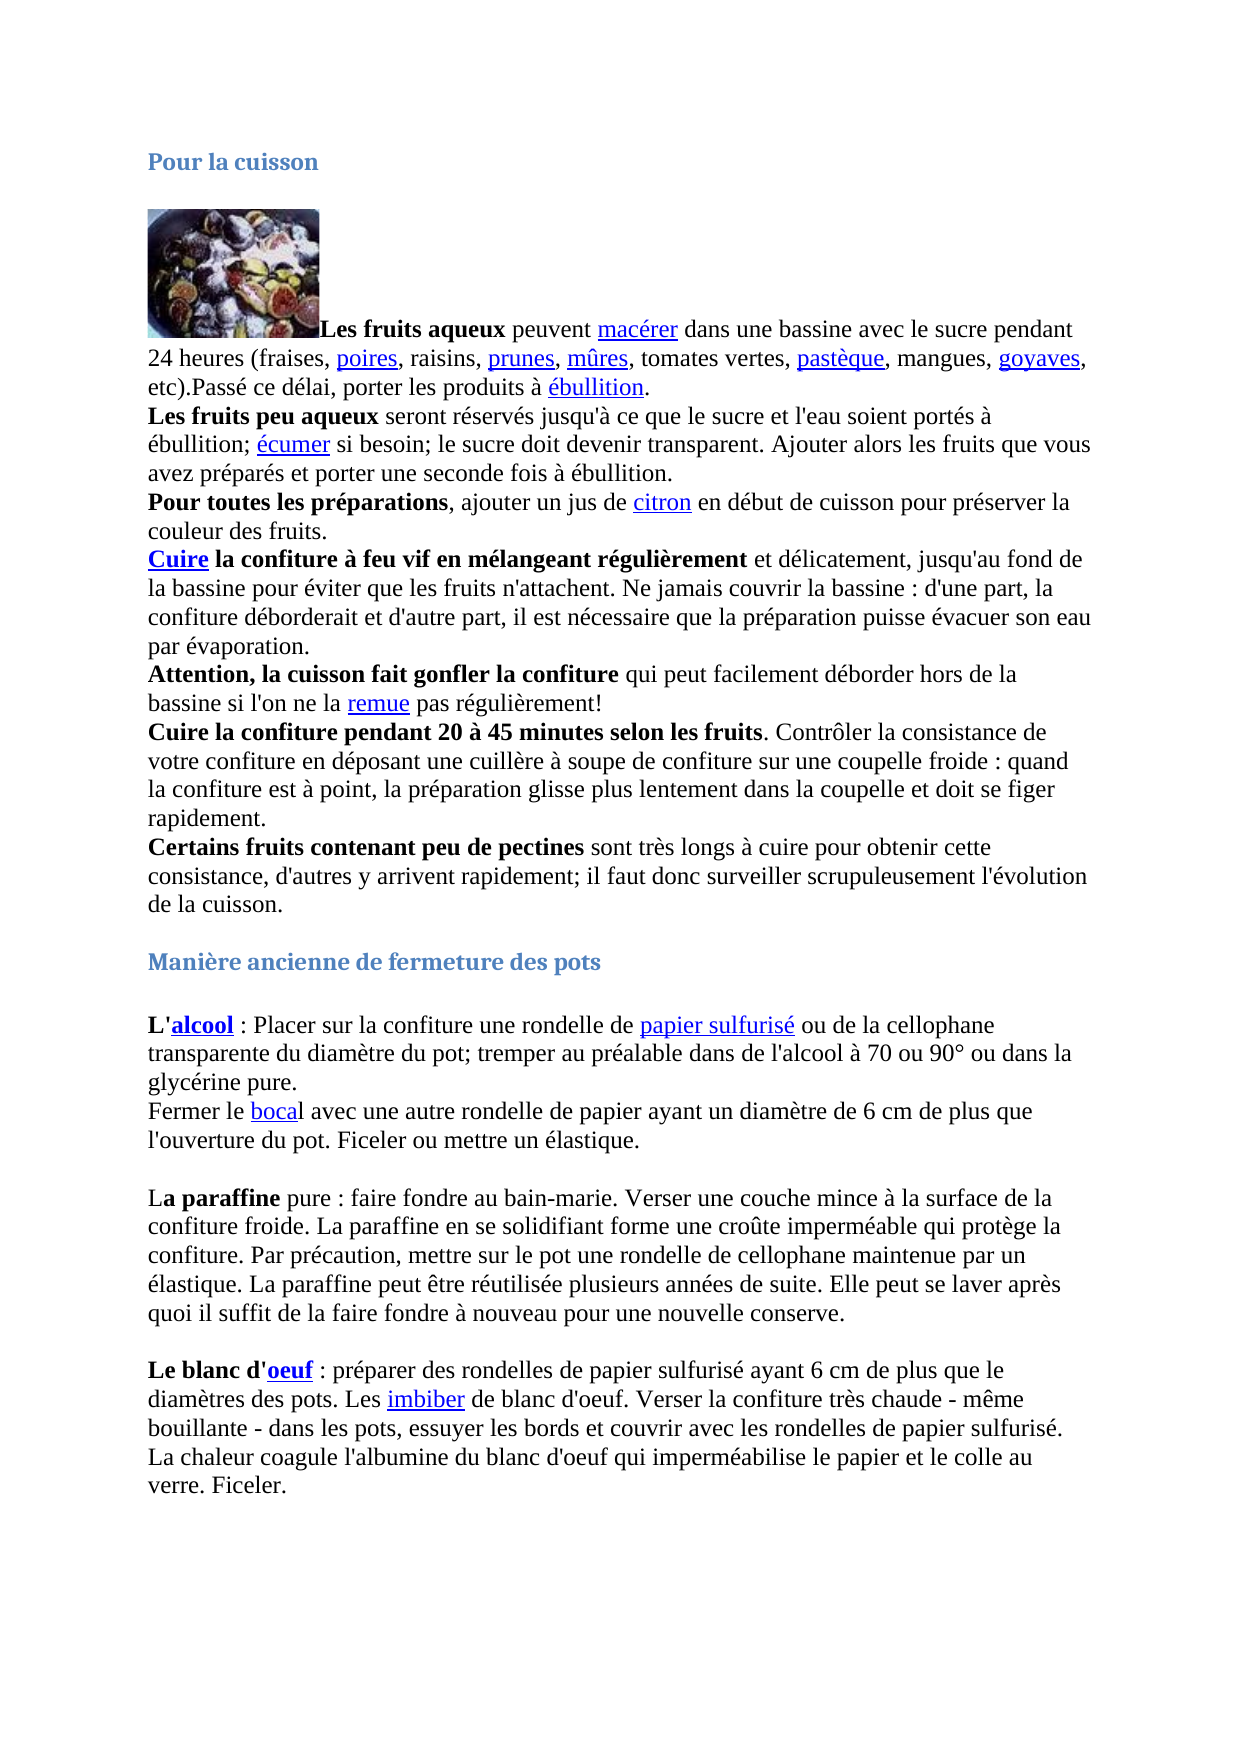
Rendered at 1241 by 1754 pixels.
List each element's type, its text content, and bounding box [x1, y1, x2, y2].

text L'alcool : Placer sur la confiture une rondelle de papier sulfurisé ou de la cellophane transparente du diamètre du pot; tremper au préalable dans de l'alcool à 70 ou 90° ou dans la glycérine pure. Fermer le bocal avec une autre rondelle de papier ayant un diamètre de 6 cm de plus que l'ouverture du pot. Ficeler ou mettre un élastique. [148, 1010, 1093, 1153]
text La paraffine pure : faire fondre au bain-marie. Verser une couche mince à la surface de la confiture froide. La paraffine en se solidifiant forme une croûte imperméable qui protège la confiture. Par précaution, mettre sur le pot une rondelle de cellophane maintenue par un élastique. La paraffine peut être réutilisée plusieurs années de suite. Elle peut se laver après quoi il suffit de la faire fondre à nouveau pour une nouvelle conserve. [148, 1183, 1093, 1326]
picture [147, 209, 320, 338]
text Les fruits aqueux peuvent macérer dans une bassine avec le sucre pendant 24 heures (fraises, poires, raisins, prunes, mûres, tomates vertes, pastèque, mangues, goyaves, etc).Passé ce délai, porter les produits à ébullition. Les fruits peu aqueux seront réservés jusqu'à ce que le sucre et l'eau soient portés à ébullition; écumer si besoin; le sucre doit devenir transparent. Ajouter alors les fruits que vous avez préparés et porter une seconde fois à ébullition. Pour toutes les préparations, ajouter un jus de citron en début de cuisson pour préserver la couleur des fruits. Cuire la confiture à feu vif en mélangeant régulièrement et délicatement, jusqu'au fond de la bassine pour éviter que les fruits n'attachent. Ne jamais couvrir la bassine : d'une part, la confiture déborderait et d'autre part, il est nécessaire que la préparation puisse évacuer son eau par évaporation. Attention, la cuisson fait gonfler la confiture qui peut facilement déborder hors de la bassine si l'on ne la remue pas régulièrement! Cuire la confiture pendant 20 à 45 minutes selon les fruits. Contrôler la consistance de votre confiture en déposant une cuillère à soupe de confiture sur une coupelle froide : quand la confiture est à point, la préparation glisse plus lentement dans la coupelle et doit se figer rapidement. Certains fruits contenant peu de pectines sont très longs à cuire pour obtenir cette consistance, d'autres y arrivent rapidement; il faut donc surveiller scrupuleusement l'évolution de la cuisson. [148, 210, 1093, 918]
text Le blanc d'oeuf : préparer des rondelles de papier sulfurisé ayant 6 cm de plus que le diamètres des pots. Les imbiber de blanc d'oeuf. Verser la confiture très chaude - même bouillante - dans les pots, essuyer les bords et couvrir avec les rondelles de papier sulfurisé. La chaleur coagule l'albumine du blanc d'oeuf qui imperméabilise le papier et le colle au verre. Ficeler. [148, 1356, 1093, 1499]
subtitle Pour la cuisson [148, 148, 1093, 176]
subtitle Manière ancienne de fermeture des pots [148, 947, 1093, 976]
